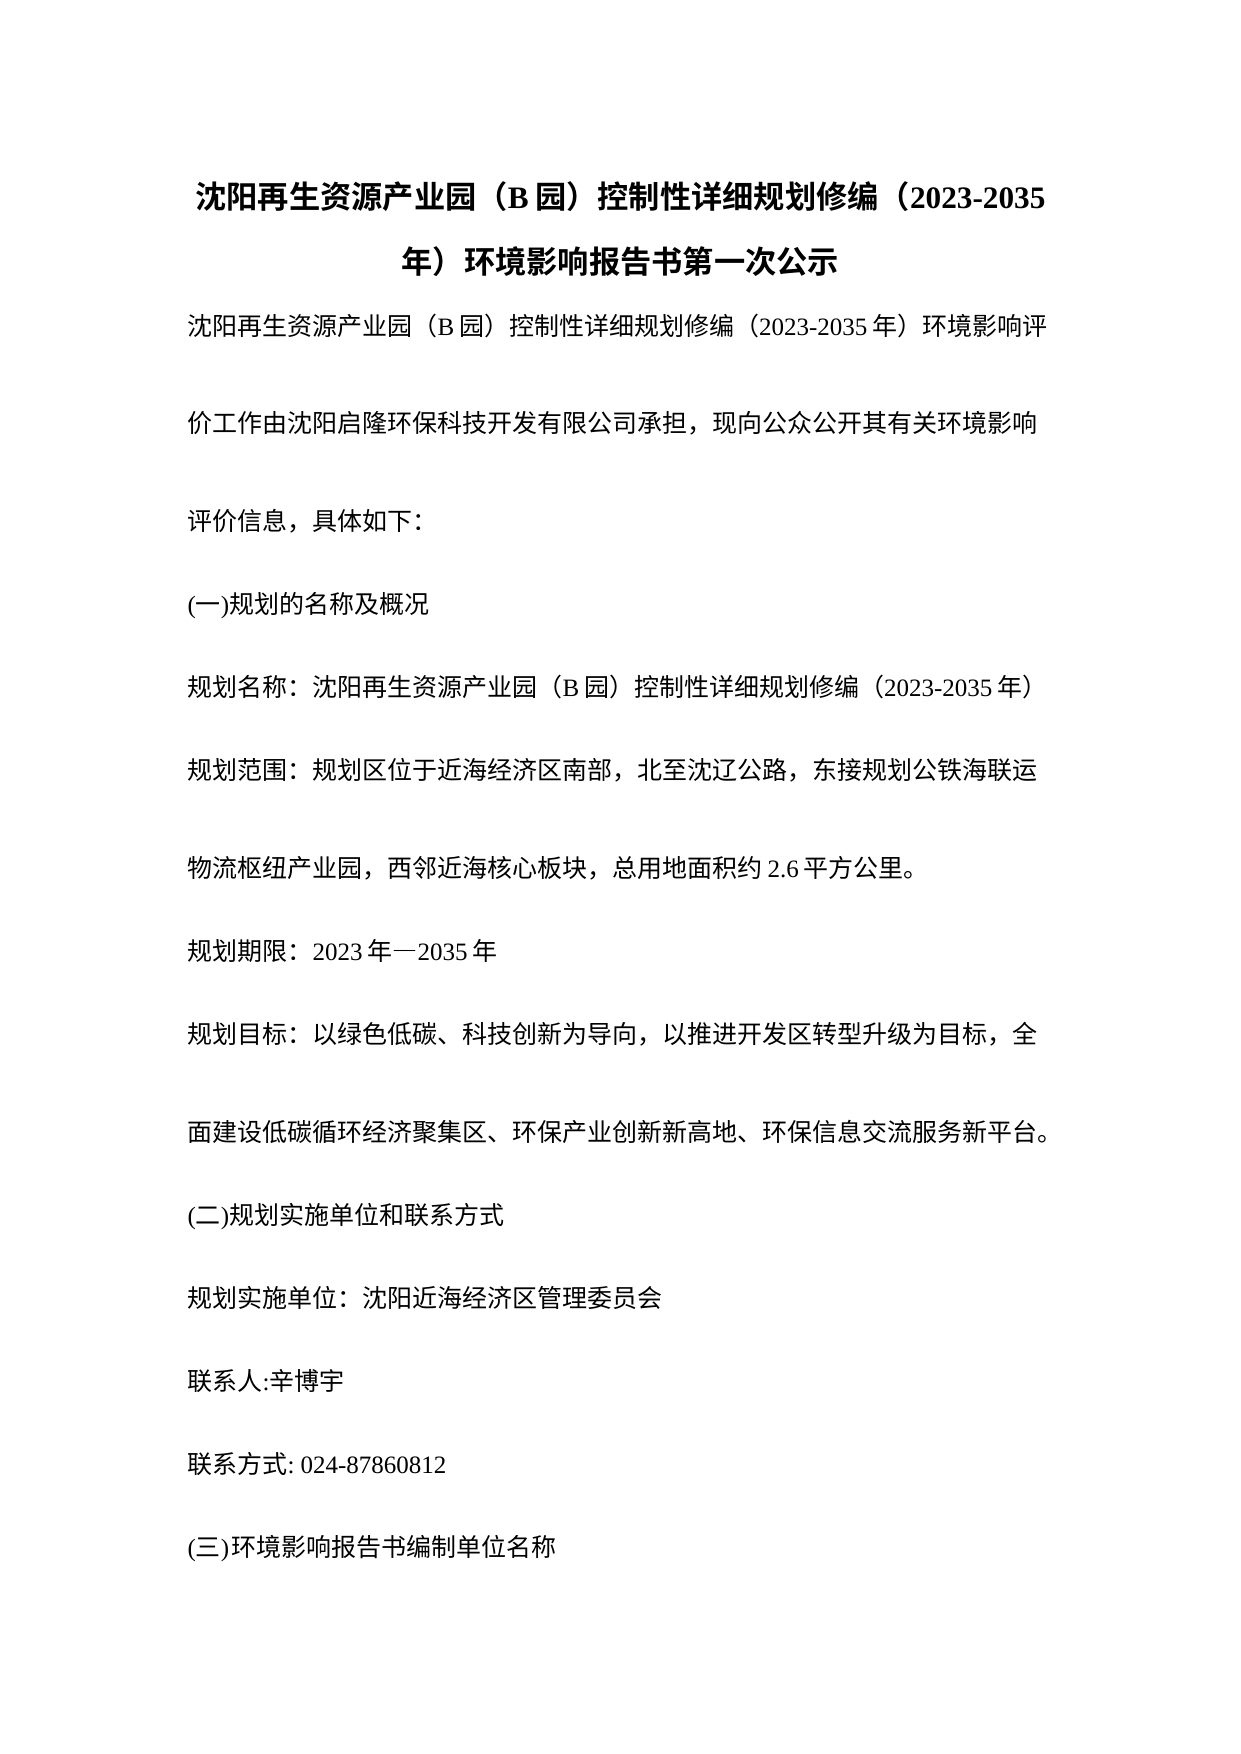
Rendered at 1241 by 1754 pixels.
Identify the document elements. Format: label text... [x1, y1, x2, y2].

text (二)规划实施单位和联系方式 [187, 1181, 1053, 1246]
text 规划目标：以绿色低碳、科技创新为导向，以推进开发区转型升级为目标，全面建设低碳循环经济聚集区、环保产业创新新高地、环保信息交流服务新平台。 [187, 1000, 1053, 1163]
text 规划期限：2023年—2035年 [187, 917, 1053, 982]
text 规划实施单位：沈阳近海经济区管理委员会 [187, 1264, 1053, 1329]
list 环境影响报告书编制单位名称 [187, 1513, 1053, 1578]
text 联系人:辛博宇 [187, 1347, 1053, 1412]
text 沈阳再生资源产业园（B园）控制性详细规划修编（2023-2035年）环境影响评价工作由沈阳启隆环保科技开发有限公司承担，现向公众公开其有关环境影响评价信息，具体如下： [187, 292, 1053, 552]
text 沈阳再生资源产业园（B园）控制性详细规划修编（2023-2035年）环境影响报告书第一次公示 [187, 162, 1053, 292]
text 规划范围：规划区位于近海经济区南部，北至沈辽公路，东接规划公铁海联运物流枢纽产业园，西邻近海核心板块，总用地面积约2.6平方公里。 [187, 736, 1053, 899]
text 规划名称：沈阳再生资源产业园（B园）控制性详细规划修编（2023-2035年） [187, 653, 1053, 718]
text (一)规划的名称及概况 [187, 570, 1053, 635]
text 联系方式: 024-87860812 [187, 1430, 1053, 1495]
